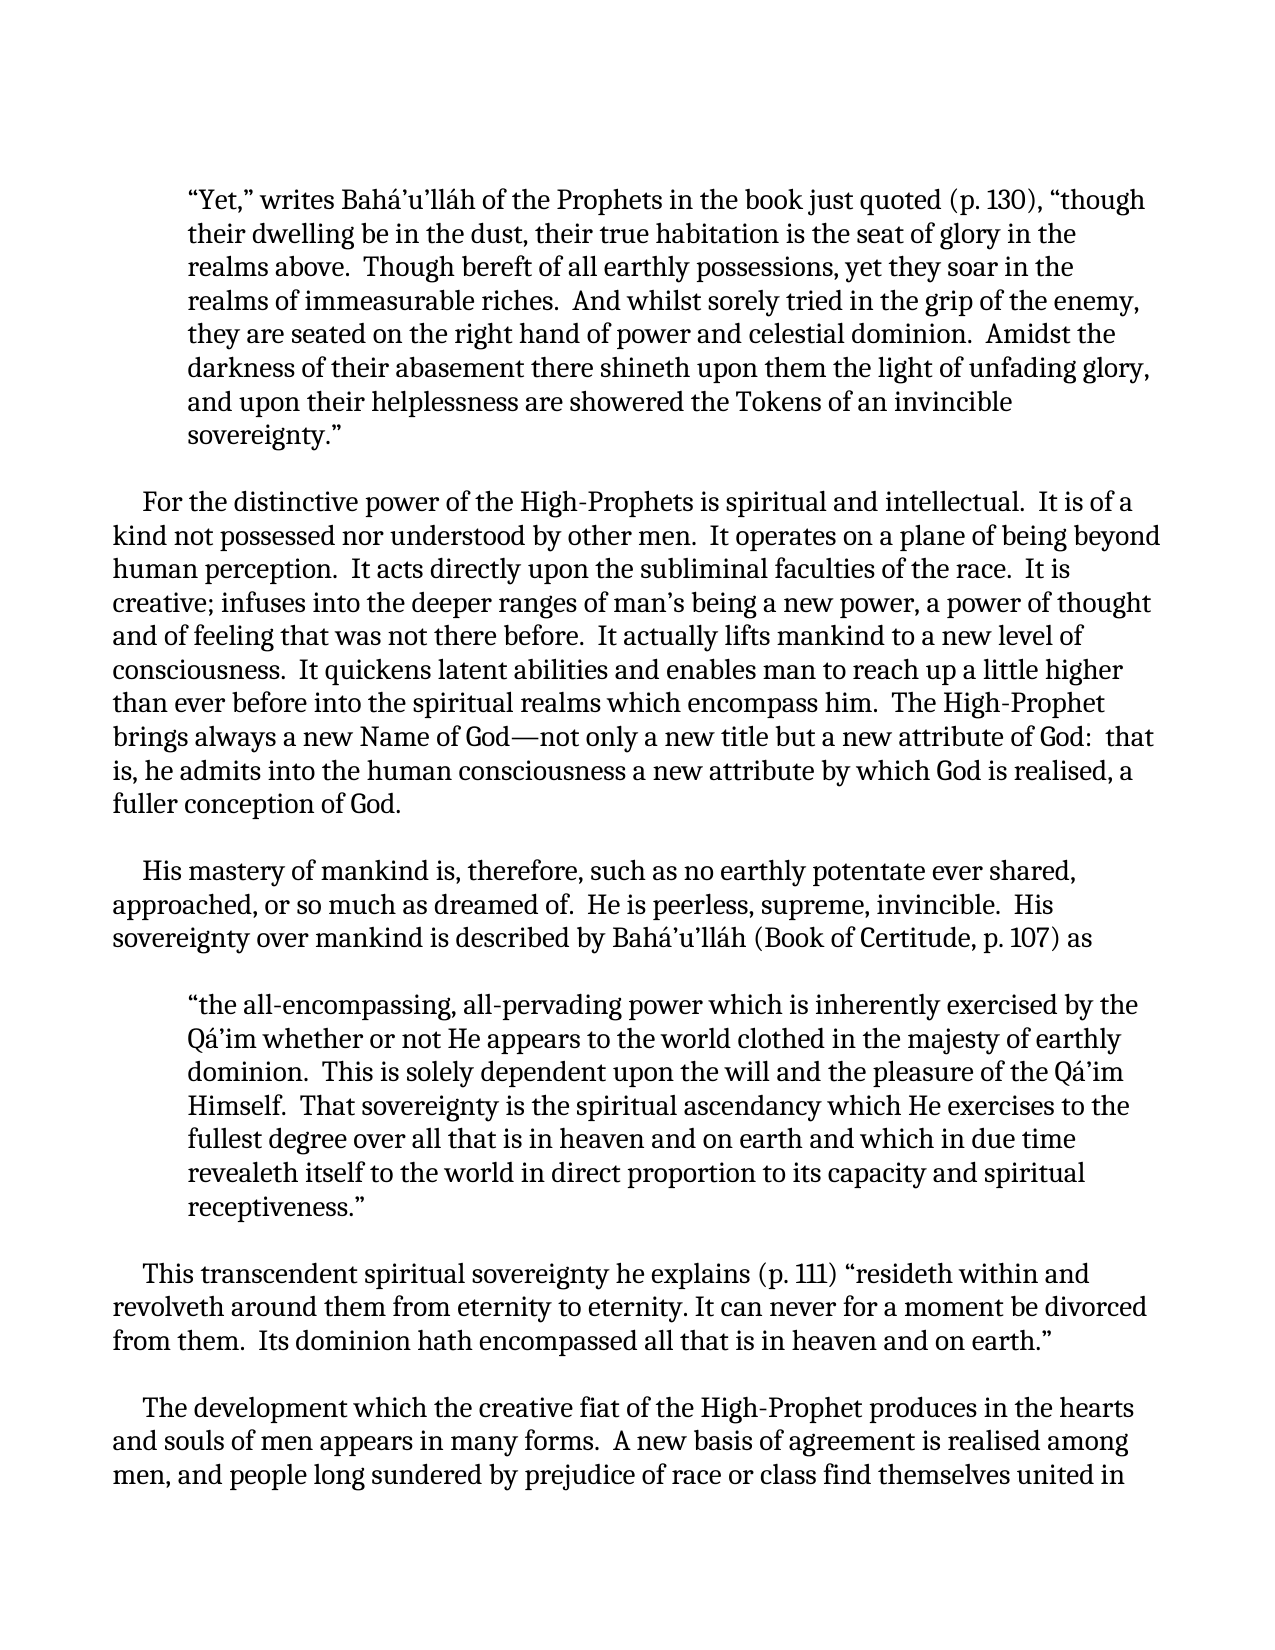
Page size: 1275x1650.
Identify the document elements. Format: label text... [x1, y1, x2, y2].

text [112, 1391, 1162, 1492]
text For the distinctive power of the High-Prophets is spiritual and intellectual. It is of a kind not possessed nor understood by other men. It operates on a plane of being beyond human perception. It acts directly upon the subliminal faculties of the race. It is creative; infuses into the deeper ranges of man’s being a new power, a power of thought and of feeling that was not there before. It actually lifts mankind to a new level of consciousness. It quickens latent abilities and enables man to reach up a little higher than ever before into the spiritual realms which encompass him. The High-Prophet brings always a new Name of God—not only a new title but a new attribute of God: that is, he admits into the human consciousness a new attribute by which God is realised, a fuller conception of God. [112, 485, 1162, 821]
text “Yet,” writes Bahá’u’lláh of the Prophets in the book just quoted (p. 130), “though their dwelling be in the dust, their true habitation is the seat of glory in the realms above. Though bereft of all earthly possessions, yet they soar in the realms of immeasurable riches. And whilst sorely tried in the grip of the enemy, they are seated on the right hand of power and celestial dominion. Amidst the darkness of their abasement there shineth upon them the light of unfading glory, and upon their helplessness are showered the Tokens of an invincible sovereignty.” [187, 183, 1162, 452]
text This transcendent spiritual sovereignty he explains (p. 111) “resideth within and revolveth around them from eternity to eternity. It can never for a moment be divorced from them. Its dominion hath encompassed all that is in heaven and on earth.” [112, 1257, 1162, 1357]
text “the all-encompassing, all-pervading power which is inherently exercised by the Qá’im whether or not He appears to the world clothed in the majesty of earthly dominion. This is solely dependent upon the will and the pleasure of the Qá’im Himself. That sovereignty is the spiritual ascendancy which He exercises to the fullest degree over all that is in heaven and on earth and which in due time revealeth itself to the world in direct proportion to its capacity and spiritual receptiveness.” [187, 988, 1162, 1223]
text His mastery of mankind is, therefore, such as no earthly potentate ever shared, approached, or so much as dreamed of. He is peerless, supreme, invincible. His sovereignty over mankind is described by Bahá’u’lláh (Book of Certitude, p. 107) as [112, 854, 1162, 955]
